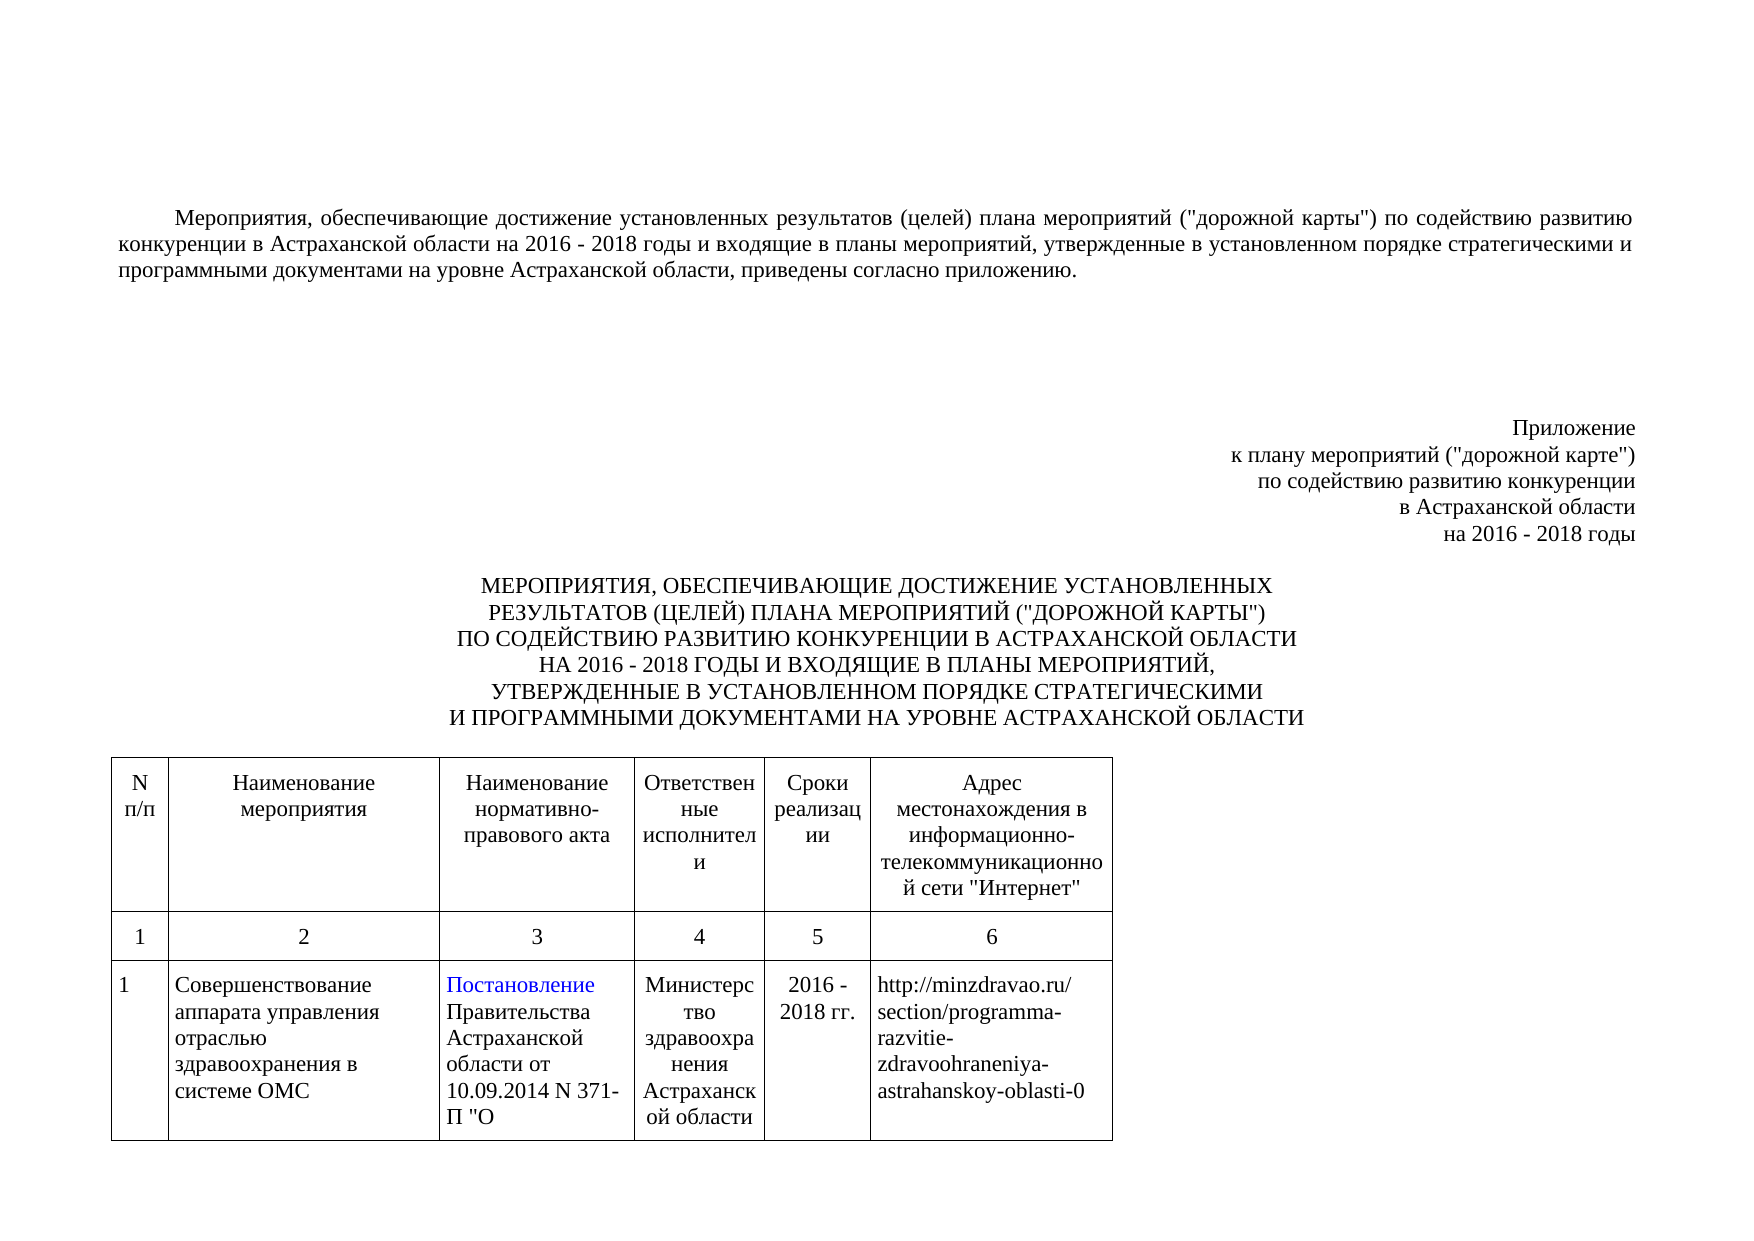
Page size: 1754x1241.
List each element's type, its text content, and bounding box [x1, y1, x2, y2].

table_header Сроки реализации [765, 758, 870, 911]
table_header Наименование нормативно-правового акта [440, 758, 634, 911]
table_cell 2 [169, 912, 439, 960]
text по содействию развитию конкуренции [118, 467, 1636, 493]
table_cell 1 [112, 912, 168, 960]
table_cell 6 [871, 912, 1112, 960]
table_header Адрес местонахождения в информационно-телекоммуникационной сети "Интернет" [871, 758, 1112, 911]
text МЕРОПРИЯТИЯ, ОБЕСПЕЧИВАЮЩИЕ ДОСТИЖЕНИЕ УСТАНОВЛЕННЫХ [118, 572, 1636, 599]
table_cell 5 [765, 912, 870, 960]
table_cell 4 [635, 912, 764, 960]
table_cell 1 [112, 961, 168, 1140]
table_header N п/п [112, 758, 168, 911]
text к плану мероприятий ("дорожной карте") [118, 441, 1636, 467]
table_cell 3 [440, 912, 634, 960]
text на 2016 - 2018 годы [118, 520, 1636, 546]
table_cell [635, 961, 764, 1140]
text И ПРОГРАММНЫМИ ДОКУМЕНТАМИ НА УРОВНЕ АСТРАХАНСКОЙ ОБЛАСТИ [118, 704, 1636, 731]
table_header Наименование мероприятия [169, 758, 439, 911]
table_cell 2016 - 2018 гг. [765, 961, 870, 1140]
text Приложение [118, 414, 1636, 441]
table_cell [440, 961, 634, 1140]
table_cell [169, 961, 439, 1140]
text в Астраханской области [118, 493, 1636, 520]
text Мероприятия, обеспечивающие достижение установленных результатов (целей) плана мероприятий ("дорожной карты") по содействию развитию конкуренции в Астраханской области на 2016 - 2018 годы и входящие в планы мероприятий, утвержденные в установленном порядке стратегическими и программными документами на уровне Астраханской области, приведены согласно приложению. [118, 203, 1636, 283]
text ПО СОДЕЙСТВИЮ РАЗВИТИЮ КОНКУРЕНЦИИ В АСТРАХАНСКОЙ ОБЛАСТИ [118, 625, 1636, 652]
text РЕЗУЛЬТАТОВ (ЦЕЛЕЙ) ПЛАНА МЕРОПРИЯТИЙ ("ДОРОЖНОЙ КАРТЫ") [118, 599, 1636, 625]
text УТВЕРЖДЕННЫЕ В УСТАНОВЛЕННОМ ПОРЯДКЕ СТРАТЕГИЧЕСКИМИ [118, 678, 1636, 704]
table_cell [871, 961, 1112, 1140]
text НА 2016 - 2018 ГОДЫ И ВХОДЯЩИЕ В ПЛАНЫ МЕРОПРИЯТИЙ, [118, 652, 1636, 678]
table_header Ответственные исполнители [635, 758, 764, 911]
